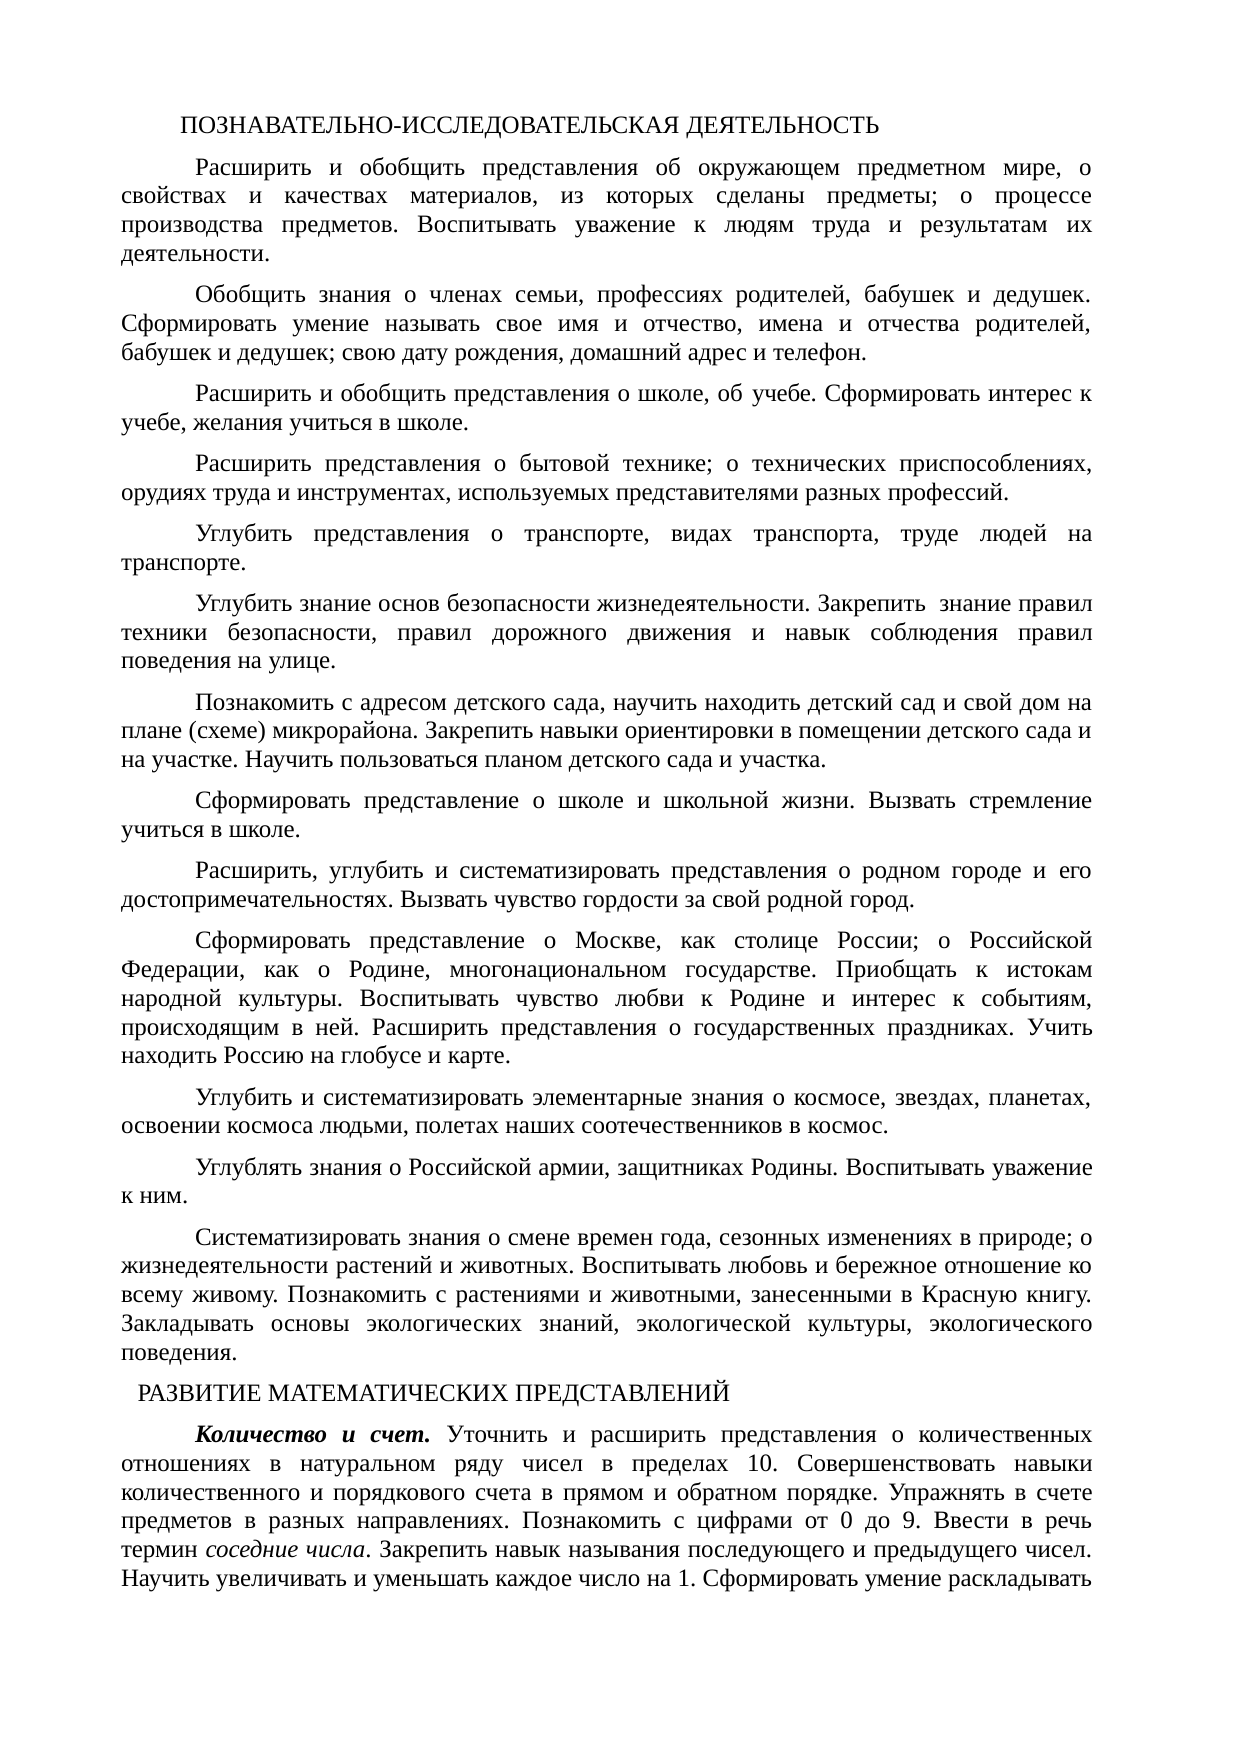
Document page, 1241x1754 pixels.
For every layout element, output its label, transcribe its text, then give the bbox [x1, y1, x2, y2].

text Систематизировать знания о смене времен года, сезонных изменениях в природе; о жизнедеятельности растений и животных. Воспитывать любовь и бережное отношение ко всему живому. Познакомить с растениями и животными, занесенными в Красную книгу. Закладывать основы экологических знаний, экологической культуры, экологического поведения. [121, 1222, 1093, 1365]
text Углублять знания о Российской армии, защитниках Родины. Воспитывать уважение к ним. [121, 1152, 1094, 1209]
text Углубить знание основ безопасности жизнедеятельности. Закрепить знание правил техники безопасности, правил дорожного движения и навык соблюдения правил поведения на улице. [121, 588, 1094, 674]
text Познакомить с адресом детского сада, научить находить детский сад и свой дом на плане (схеме) микрорайона. Закрепить навыки ориентировки в помещении детского сада и на участке. Научить пользоваться планом детского сада и участка. [121, 687, 1093, 773]
text Углубить представления о транспорте, видах транспорта, труде людей на транспорте. [121, 518, 1093, 575]
text ПОЗНАВАТЕЛЬНО-ИССЛЕДОВАТЕЛЬСКАЯ ДЕЯТЕЛЬНОСТЬ [121, 110, 1088, 139]
text Расширить и обобщить представления о школе, об учебе. Сформировать интерес к учебе, желания учиться в школе. [121, 378, 1092, 435]
text Расширить, углубить и систематизировать представления о родном городе и его достопримечательностях. Вызвать чувство гордости за свой родной город. [121, 855, 1092, 913]
text Сформировать представление о школе и школьной жизни. Вызвать стремление учиться в школе. [121, 785, 1093, 843]
text Обобщить знания о членах семьи, профессиях родителей, бабушек и дедушек. Сформировать умение называть свое имя и отчество, имена и отчества родителей, бабушек и дедушек; свою дату рождения, домашний адрес и телефон. [121, 279, 1092, 365]
text РАЗВИТИЕ МАТЕМАТИЧЕСКИХ ПРЕДСТАВЛЕНИЙ [137, 1378, 1088, 1407]
text Расширить и обобщить представления об окружающем предметном мире, о свойствах и качествах материалов, из которых сделаны предметы; о процессе производства предметов. Воспитывать уважение к людям труда и результатам их деятельности. [121, 152, 1092, 267]
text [121, 1419, 1093, 1592]
text Сформировать представление о Москве, как столице России; о Российской Федерации, как о Родине, многонациональном государстве. Приобщать к истокам народной культуры. Воспитывать чувство любви к Родине и интерес к событиям, происходящим в ней. Расширить представления о государственных праздниках. Учить находить Россию на глобусе и карте. [121, 925, 1094, 1069]
text Углубить и систематизировать элементарные знания о космосе, звездах, планетах, освоении космоса людьми, полетах наших соотечественников в космос. [121, 1082, 1092, 1139]
text Расширить представления о бытовой технике; о технических приспособлениях, орудиях труда и инструментах, используемых представителями разных профессий. [121, 448, 1093, 505]
